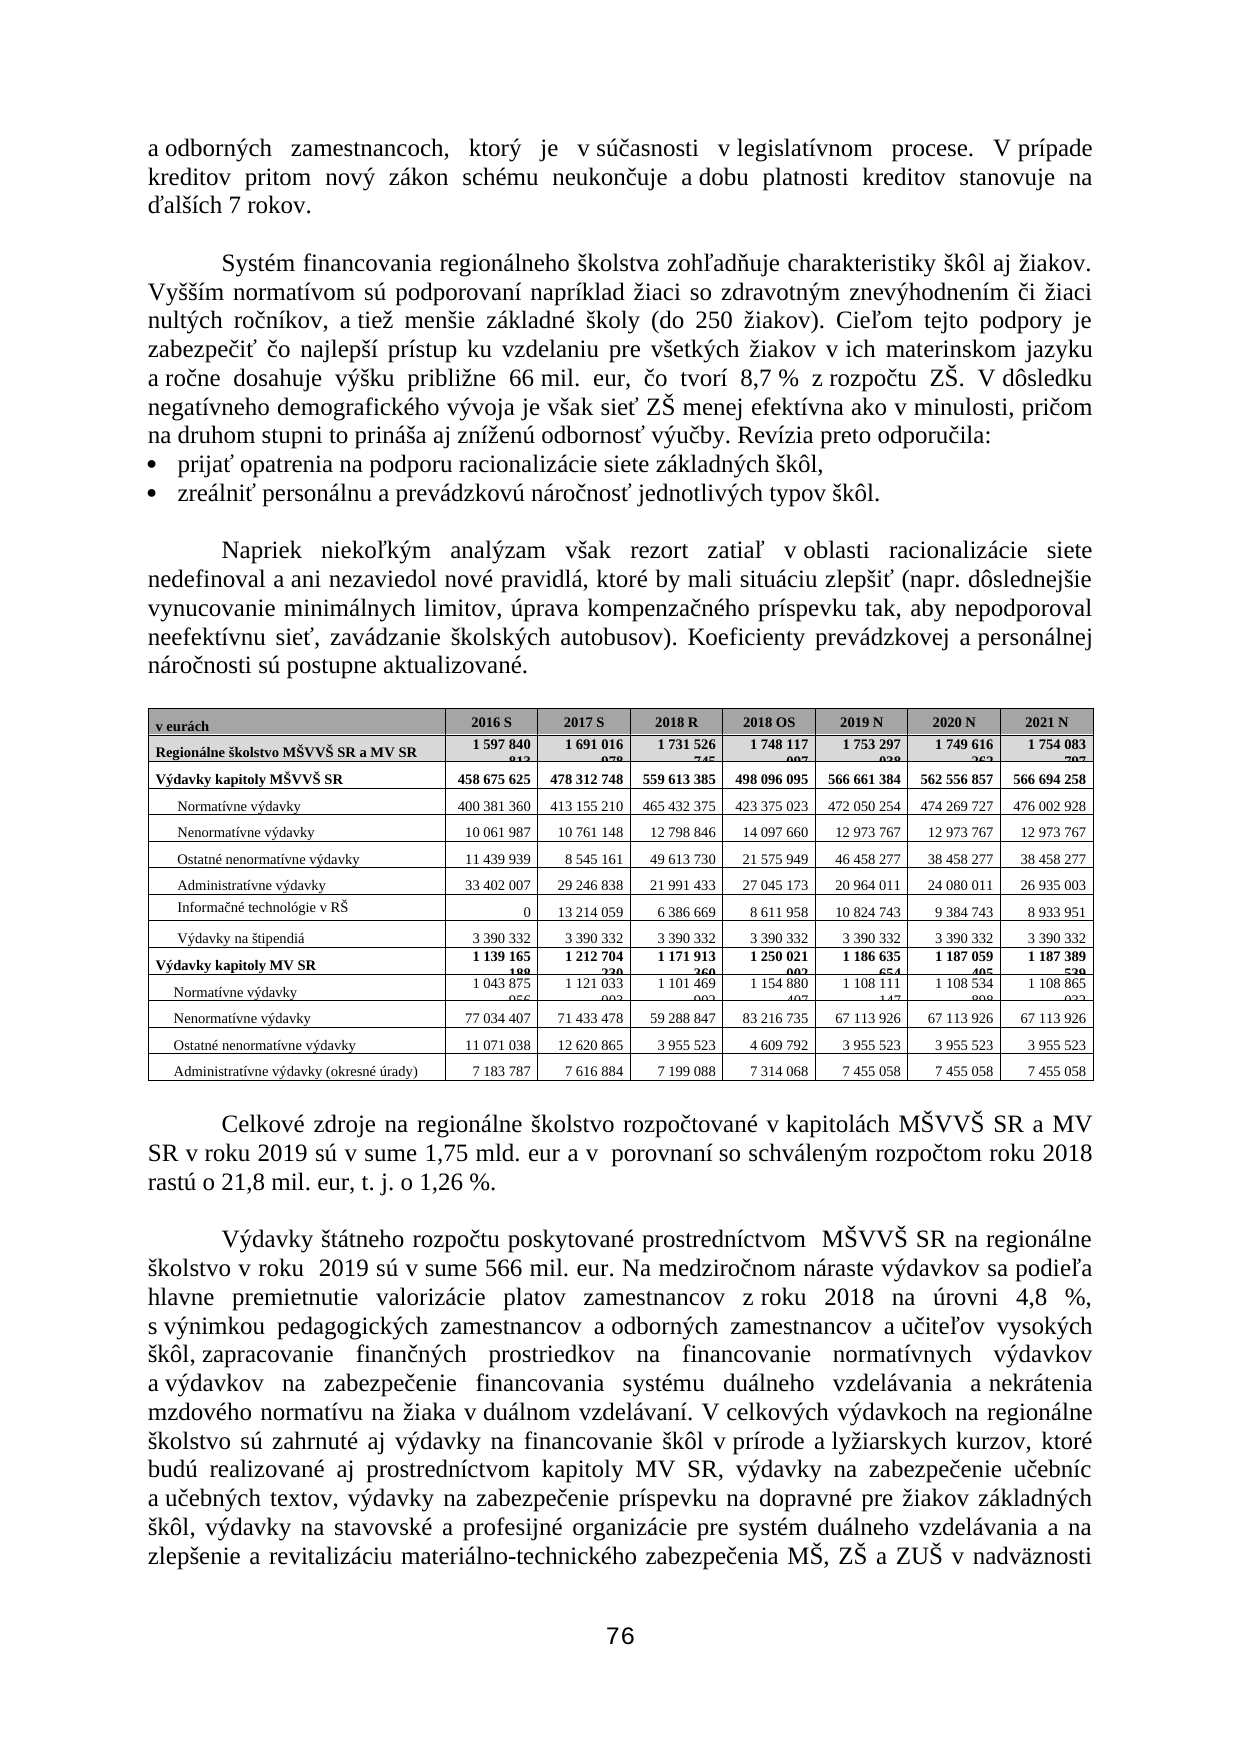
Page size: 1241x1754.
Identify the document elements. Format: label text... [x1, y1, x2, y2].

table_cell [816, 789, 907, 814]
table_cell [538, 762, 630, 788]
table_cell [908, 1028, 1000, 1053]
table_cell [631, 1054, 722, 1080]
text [148, 1224, 1093, 1569]
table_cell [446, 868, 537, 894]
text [148, 133, 1093, 219]
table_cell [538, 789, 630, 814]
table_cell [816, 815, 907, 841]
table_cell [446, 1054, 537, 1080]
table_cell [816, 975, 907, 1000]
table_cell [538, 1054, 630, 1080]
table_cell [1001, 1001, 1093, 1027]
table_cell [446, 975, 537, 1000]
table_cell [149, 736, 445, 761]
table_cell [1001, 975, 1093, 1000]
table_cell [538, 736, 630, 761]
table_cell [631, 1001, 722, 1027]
list zreálniť personálnu a prevádzkovú náročnosť jednotlivých typov škôl. [148, 478, 1093, 507]
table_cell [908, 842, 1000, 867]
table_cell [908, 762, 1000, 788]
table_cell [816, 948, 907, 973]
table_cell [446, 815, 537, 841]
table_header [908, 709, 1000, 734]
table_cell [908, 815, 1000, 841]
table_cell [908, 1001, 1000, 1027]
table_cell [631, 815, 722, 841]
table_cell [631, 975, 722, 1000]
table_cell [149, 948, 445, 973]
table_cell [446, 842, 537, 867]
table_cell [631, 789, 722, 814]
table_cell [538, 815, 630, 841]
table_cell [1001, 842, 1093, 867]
text Celkové zdroje na regionálne školstvo rozpočtované v kapitolách MŠVVŠ SR a MV SR v roku 2019 sú v sume 1,75 mld. eur a v porovnaní so schváleným rozpočtom roku 2018 rastú o 21,8 mil. eur, t. j. o 1,26 %. [148, 1109, 1093, 1196]
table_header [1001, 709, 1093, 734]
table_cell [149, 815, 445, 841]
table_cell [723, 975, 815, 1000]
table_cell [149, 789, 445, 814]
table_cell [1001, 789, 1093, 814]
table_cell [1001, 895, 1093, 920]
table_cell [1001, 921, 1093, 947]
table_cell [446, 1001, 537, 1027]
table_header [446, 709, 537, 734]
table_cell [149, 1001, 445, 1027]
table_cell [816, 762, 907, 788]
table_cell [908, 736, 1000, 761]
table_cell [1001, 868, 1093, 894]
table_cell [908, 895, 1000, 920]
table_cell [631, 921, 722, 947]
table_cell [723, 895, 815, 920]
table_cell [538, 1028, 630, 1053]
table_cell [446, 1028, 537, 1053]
text Systém financovania regionálneho školstva zohľadňuje charakteristiky škôl aj žiakov. Vyšším normatívom sú podporovaní napríklad žiaci so zdravotným znevýhodnením či žiaci nultých ročníkov, a tiež menšie základné školy (do 250 žiakov). Cieľom tejto podpory je zabezpečiť čo najlepší prístup ku vzdelaniu pre všetkých žiakov v ich materinskom jazyku a ročne dosahuje výšku približne 66 mil. eur, čo tvorí 8,7 % z rozpočtu ZŠ. V dôsledku negatívneho demografického vývoja je však sieť ZŠ menej efektívna ako v minulosti, pričom na druhom stupni to prináša aj zníženú odbornosť výučby. Revízia preto odporučila: [148, 248, 1093, 449]
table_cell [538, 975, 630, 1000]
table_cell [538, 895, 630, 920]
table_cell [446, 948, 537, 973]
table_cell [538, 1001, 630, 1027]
text Napriek niekoľkým analýzam však rezort zatiaľ v oblasti racionalizácie siete nedefinoval a ani nezaviedol nové pravidlá, ktoré by mali situáciu zlepšiť (napr. dôslednejšie vynucovanie minimálnych limitov, úprava kompenzačného príspevku tak, aby nepodporoval neefektívnu sieť, zavádzanie školských autobusov). Koeficienty prevádzkovej a personálnej náročnosti sú postupne aktualizované. [148, 535, 1093, 679]
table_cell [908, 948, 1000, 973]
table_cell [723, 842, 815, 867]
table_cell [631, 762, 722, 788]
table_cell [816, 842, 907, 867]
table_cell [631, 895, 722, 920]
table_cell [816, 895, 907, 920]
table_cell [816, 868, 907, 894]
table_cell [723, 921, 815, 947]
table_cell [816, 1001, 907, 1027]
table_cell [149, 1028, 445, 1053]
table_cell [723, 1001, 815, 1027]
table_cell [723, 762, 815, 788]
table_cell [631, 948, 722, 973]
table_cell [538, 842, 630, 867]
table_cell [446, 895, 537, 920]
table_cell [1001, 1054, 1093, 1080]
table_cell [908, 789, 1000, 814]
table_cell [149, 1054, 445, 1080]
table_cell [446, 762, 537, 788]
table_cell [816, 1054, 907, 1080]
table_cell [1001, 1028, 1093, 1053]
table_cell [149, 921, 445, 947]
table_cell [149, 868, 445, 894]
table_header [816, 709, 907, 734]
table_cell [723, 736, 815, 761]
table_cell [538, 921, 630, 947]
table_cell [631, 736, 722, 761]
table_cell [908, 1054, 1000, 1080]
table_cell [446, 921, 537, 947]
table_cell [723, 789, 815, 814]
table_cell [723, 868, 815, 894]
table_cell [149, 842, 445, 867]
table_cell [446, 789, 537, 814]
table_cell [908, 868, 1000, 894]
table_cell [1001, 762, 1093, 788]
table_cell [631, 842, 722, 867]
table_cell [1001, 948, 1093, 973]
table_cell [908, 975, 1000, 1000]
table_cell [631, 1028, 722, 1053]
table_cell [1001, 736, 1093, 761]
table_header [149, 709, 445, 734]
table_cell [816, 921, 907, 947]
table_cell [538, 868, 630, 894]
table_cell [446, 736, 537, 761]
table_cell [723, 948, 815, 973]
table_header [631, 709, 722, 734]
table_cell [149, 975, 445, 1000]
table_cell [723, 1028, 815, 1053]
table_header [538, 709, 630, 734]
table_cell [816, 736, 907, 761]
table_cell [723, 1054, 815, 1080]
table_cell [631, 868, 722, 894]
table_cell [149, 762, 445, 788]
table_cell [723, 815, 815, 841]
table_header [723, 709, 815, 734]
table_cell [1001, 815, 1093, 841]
list prijať opatrenia na podporu racionalizácie siete základných škôl, [148, 449, 1093, 478]
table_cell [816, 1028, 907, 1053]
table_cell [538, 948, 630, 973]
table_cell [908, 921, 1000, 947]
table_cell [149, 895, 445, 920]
